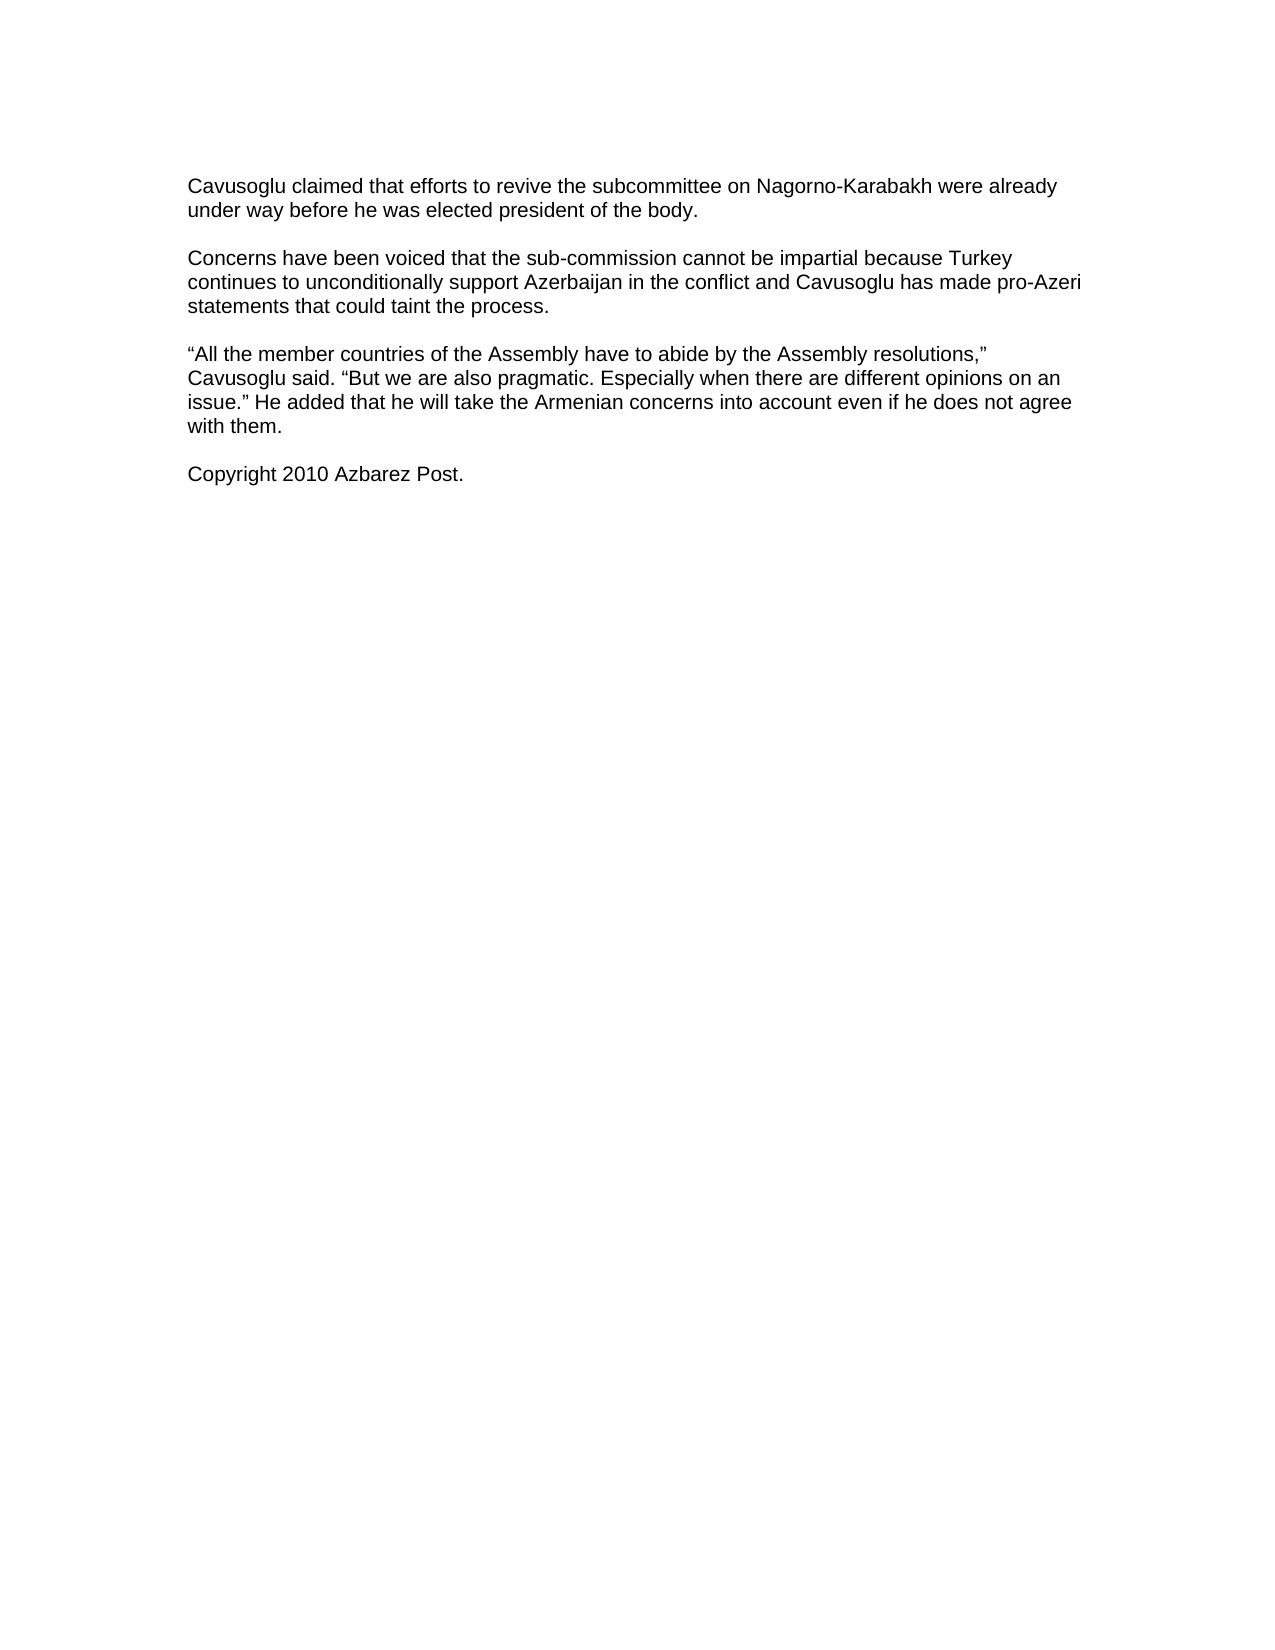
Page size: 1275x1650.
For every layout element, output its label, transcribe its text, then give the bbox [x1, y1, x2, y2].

text Copyright 2010 Azbarez Post. [187, 461, 1087, 485]
text Cavusoglu claimed that efforts to revive the subcommittee on Nagorno-Karabakh were already under way before he was elected president of the body. [187, 174, 1087, 222]
text “All the member countries of the Assembly have to abide by the Assembly resolutions,” Cavusoglu said. “But we are also pragmatic. Especially when there are different opinions on an issue.” He added that he will take the Armenian concerns into account even if he does not agree with them. [187, 342, 1087, 437]
text Concerns have been voiced that the sub-commission cannot be impartial because Turkey continues to unconditionally support Azerbaijan in the conflict and Cavusoglu has made pro-Azeri statements that could taint the process. [187, 246, 1087, 318]
